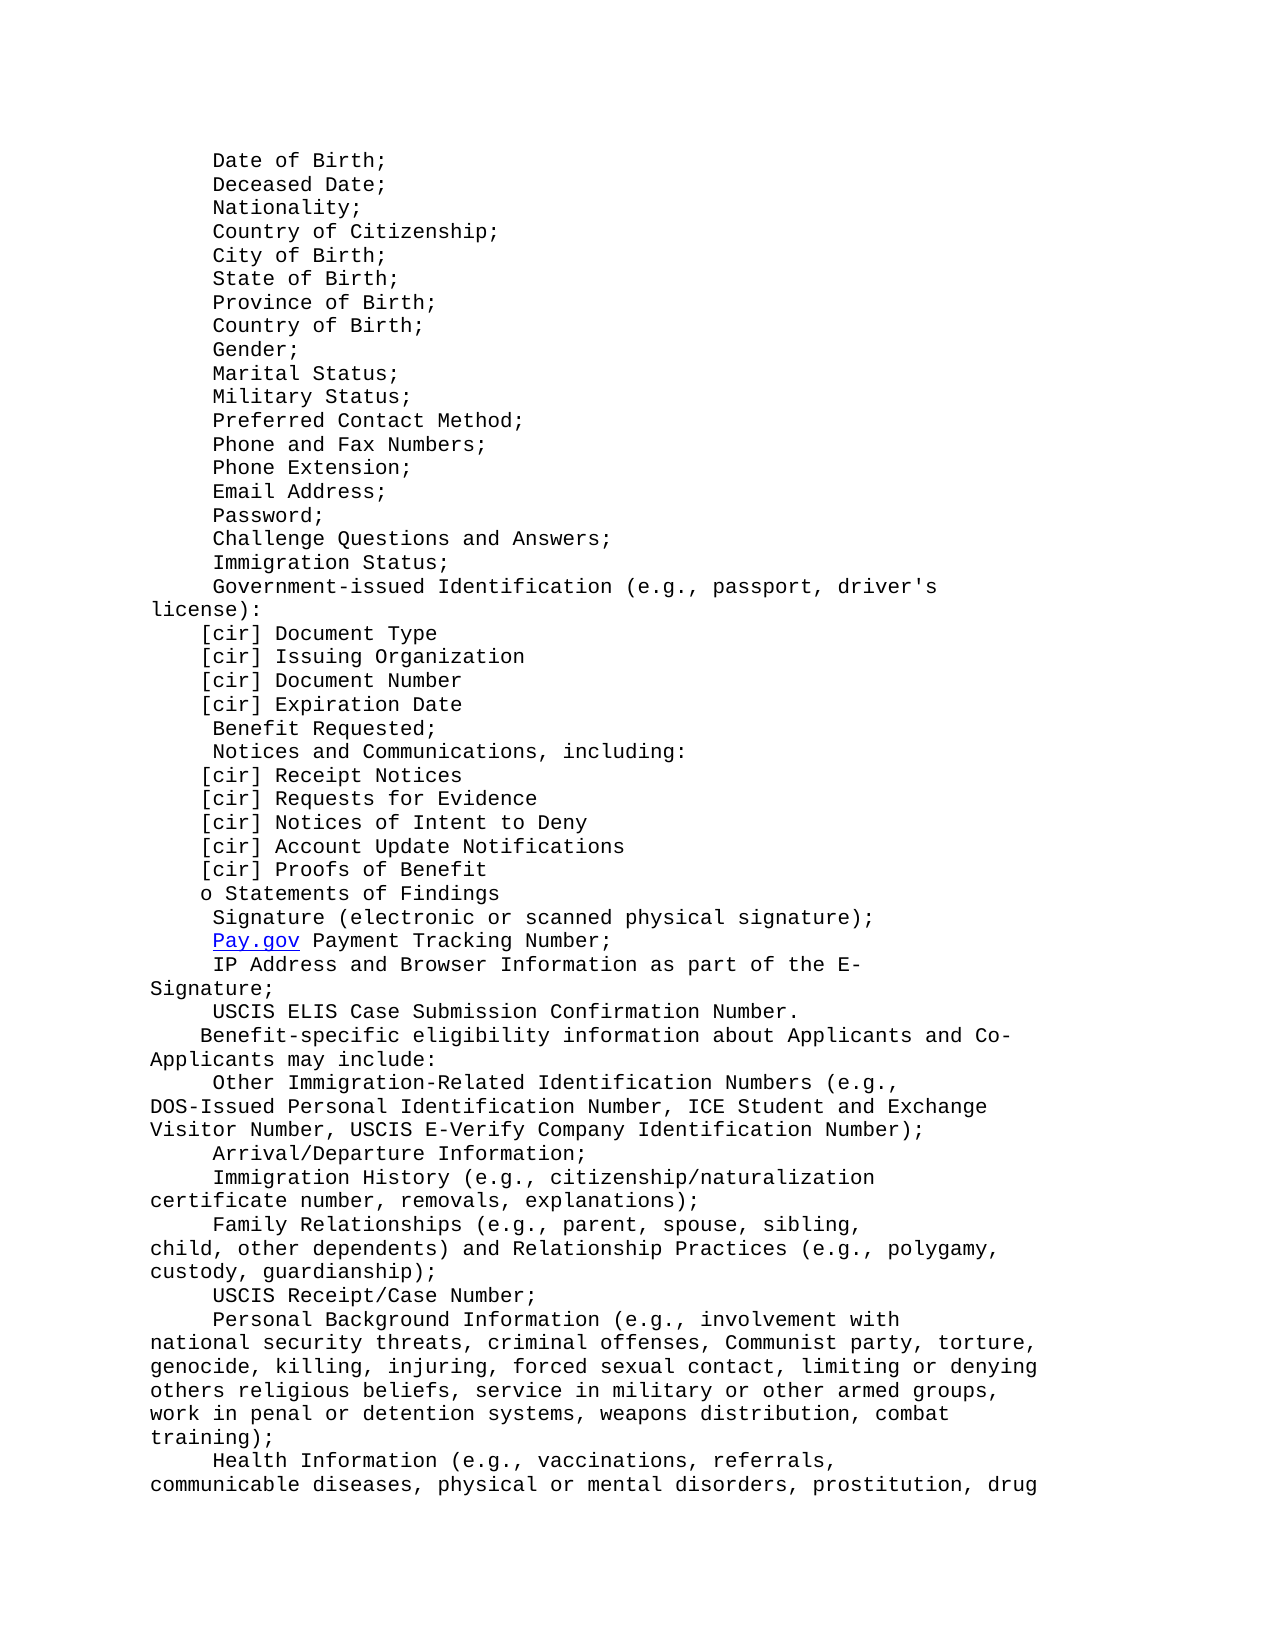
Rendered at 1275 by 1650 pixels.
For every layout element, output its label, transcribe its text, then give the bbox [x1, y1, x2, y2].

text State of Birth; [150, 268, 1125, 292]
text Pay.gov Payment Tracking Number; [150, 930, 1125, 954]
text [cir] Receipt Notices [150, 765, 1125, 788]
text [cir] Issuing Organization [150, 647, 1125, 670]
text Applicants may include: [150, 1048, 1125, 1072]
text USCIS Receipt/Case Number; [150, 1285, 1125, 1309]
text communicable diseases, physical or mental disorders, prostitution, drug [150, 1474, 1125, 1498]
text o Statements of Findings [150, 883, 1125, 907]
text DOS-Issued Personal Identification Number, ICE Student and Exchange [150, 1096, 1125, 1119]
text Phone and Fax Numbers; [150, 434, 1125, 457]
text Signature; [150, 978, 1125, 1001]
text IP Address and Browser Information as part of the E- [150, 954, 1125, 978]
text child, other dependents) and Relationship Practices (e.g., polygamy, [150, 1238, 1125, 1261]
text Gender; [150, 339, 1125, 363]
text Challenge Questions and Answers; [150, 528, 1125, 552]
text Signature (electronic or scanned physical signature); [150, 907, 1125, 930]
text City of Birth; [150, 244, 1125, 268]
text Health Information (e.g., vaccinations, referrals, [150, 1451, 1125, 1474]
text license): [150, 599, 1125, 623]
text Government-issued Identification (e.g., passport, driver's [150, 576, 1125, 599]
text genocide, killing, injuring, forced sexual contact, limiting or denying [150, 1356, 1125, 1379]
text [cir] Requests for Evidence [150, 788, 1125, 812]
text Immigration Status; [150, 552, 1125, 576]
text Marital Status; [150, 363, 1125, 386]
text Nationality; [150, 197, 1125, 221]
text Benefit-specific eligibility information about Applicants and Co- [150, 1025, 1125, 1048]
text Family Relationships (e.g., parent, spouse, sibling, [150, 1214, 1125, 1238]
text Immigration History (e.g., citizenship/naturalization [150, 1167, 1125, 1190]
text Country of Birth; [150, 316, 1125, 339]
text [cir] Proofs of Benefit [150, 859, 1125, 883]
text Other Immigration-Related Identification Numbers (e.g., [150, 1072, 1125, 1096]
text Date of Birth; [150, 150, 1125, 174]
text custody, guardianship); [150, 1261, 1125, 1285]
text Country of Citizenship; [150, 221, 1125, 244]
text training); [150, 1427, 1125, 1451]
text Military Status; [150, 386, 1125, 410]
text Deceased Date; [150, 174, 1125, 197]
text Arrival/Departure Information; [150, 1143, 1125, 1167]
text work in penal or detention systems, weapons distribution, combat [150, 1403, 1125, 1427]
text USCIS ELIS Case Submission Confirmation Number. [150, 1001, 1125, 1025]
text Phone Extension; [150, 457, 1125, 481]
text Notices and Communications, including: [150, 741, 1125, 765]
text Preferred Contact Method; [150, 410, 1125, 434]
text others religious beliefs, service in military or other armed groups, [150, 1379, 1125, 1403]
text [cir] Notices of Intent to Deny [150, 812, 1125, 836]
text Benefit Requested; [150, 717, 1125, 741]
text Password; [150, 505, 1125, 528]
text Email Address; [150, 481, 1125, 505]
text [cir] Account Update Notifications [150, 836, 1125, 859]
text certificate number, removals, explanations); [150, 1190, 1125, 1214]
text national security threats, criminal offenses, Communist party, torture, [150, 1332, 1125, 1356]
text Visitor Number, USCIS E-Verify Company Identification Number); [150, 1119, 1125, 1143]
text [cir] Document Type [150, 623, 1125, 647]
text Province of Birth; [150, 292, 1125, 316]
text [cir] Expiration Date [150, 694, 1125, 717]
text Personal Background Information (e.g., involvement with [150, 1309, 1125, 1332]
text [cir] Document Number [150, 670, 1125, 694]
